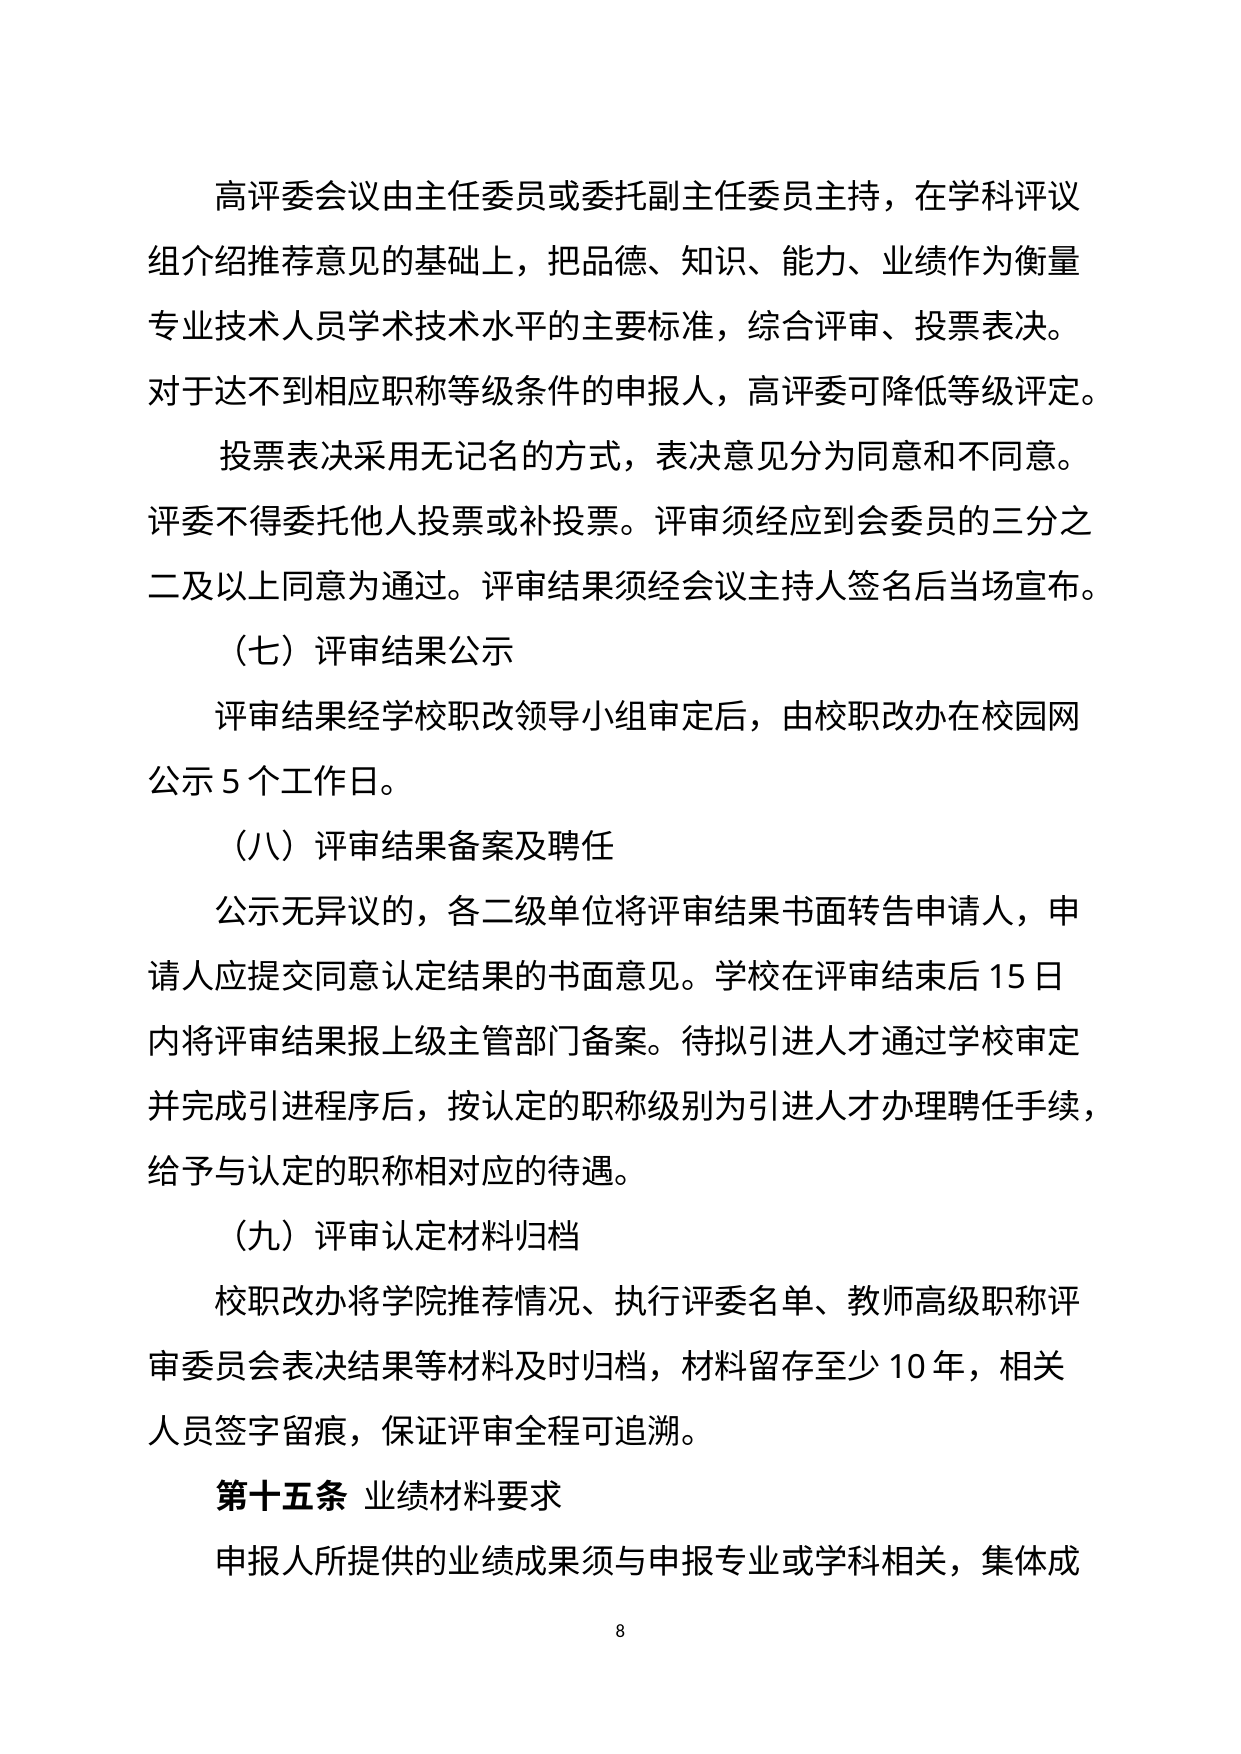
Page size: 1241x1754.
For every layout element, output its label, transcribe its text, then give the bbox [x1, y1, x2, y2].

text 公示无异议的，各二级单位将评审结果书面转告申请人，申请人应提交同意认定结果的书面意见。学校在评审结束后15日内将评审结果报上级主管部门备案。待拟引进人才通过学校审定并完成引进程序后，按认定的职称级别为引进人才办理聘任手续，给予与认定的职称相对应的待遇。 [148, 877, 1092, 1202]
text （七）评审结果公示 [148, 617, 1092, 682]
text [148, 1527, 1092, 1592]
text 高评委会议由主任委员或委托副主任委员主持，在学科评议组介绍推荐意见的基础上，把品德、知识、能力、业绩作为衡量专业技术人员学术技术水平的主要标准，综合评审、投票表决。对于达不到相应职称等级条件的申报人，高评委可降低等级评定。 [148, 162, 1092, 422]
text （九）评审认定材料归档 [148, 1202, 1092, 1267]
text （八）评审结果备案及聘任 [148, 812, 1092, 877]
text 第十五条 业绩材料要求 [148, 1462, 1092, 1527]
text 评审结果经学校职改领导小组审定后，由校职改办在校园网公示5个工作日。 [148, 682, 1092, 812]
text 投票表决采用无记名的方式，表决意见分为同意和不同意。评委不得委托他人投票或补投票。评审须经应到会委员的三分之二及以上同意为通过。评审结果须经会议主持人签名后当场宣布。 [148, 422, 1092, 617]
text 校职改办将学院推荐情况、执行评委名单、教师高级职称评审委员会表决结果等材料及时归档，材料留存至少10年，相关人员签字留痕，保证评审全程可追溯。 [148, 1267, 1092, 1462]
